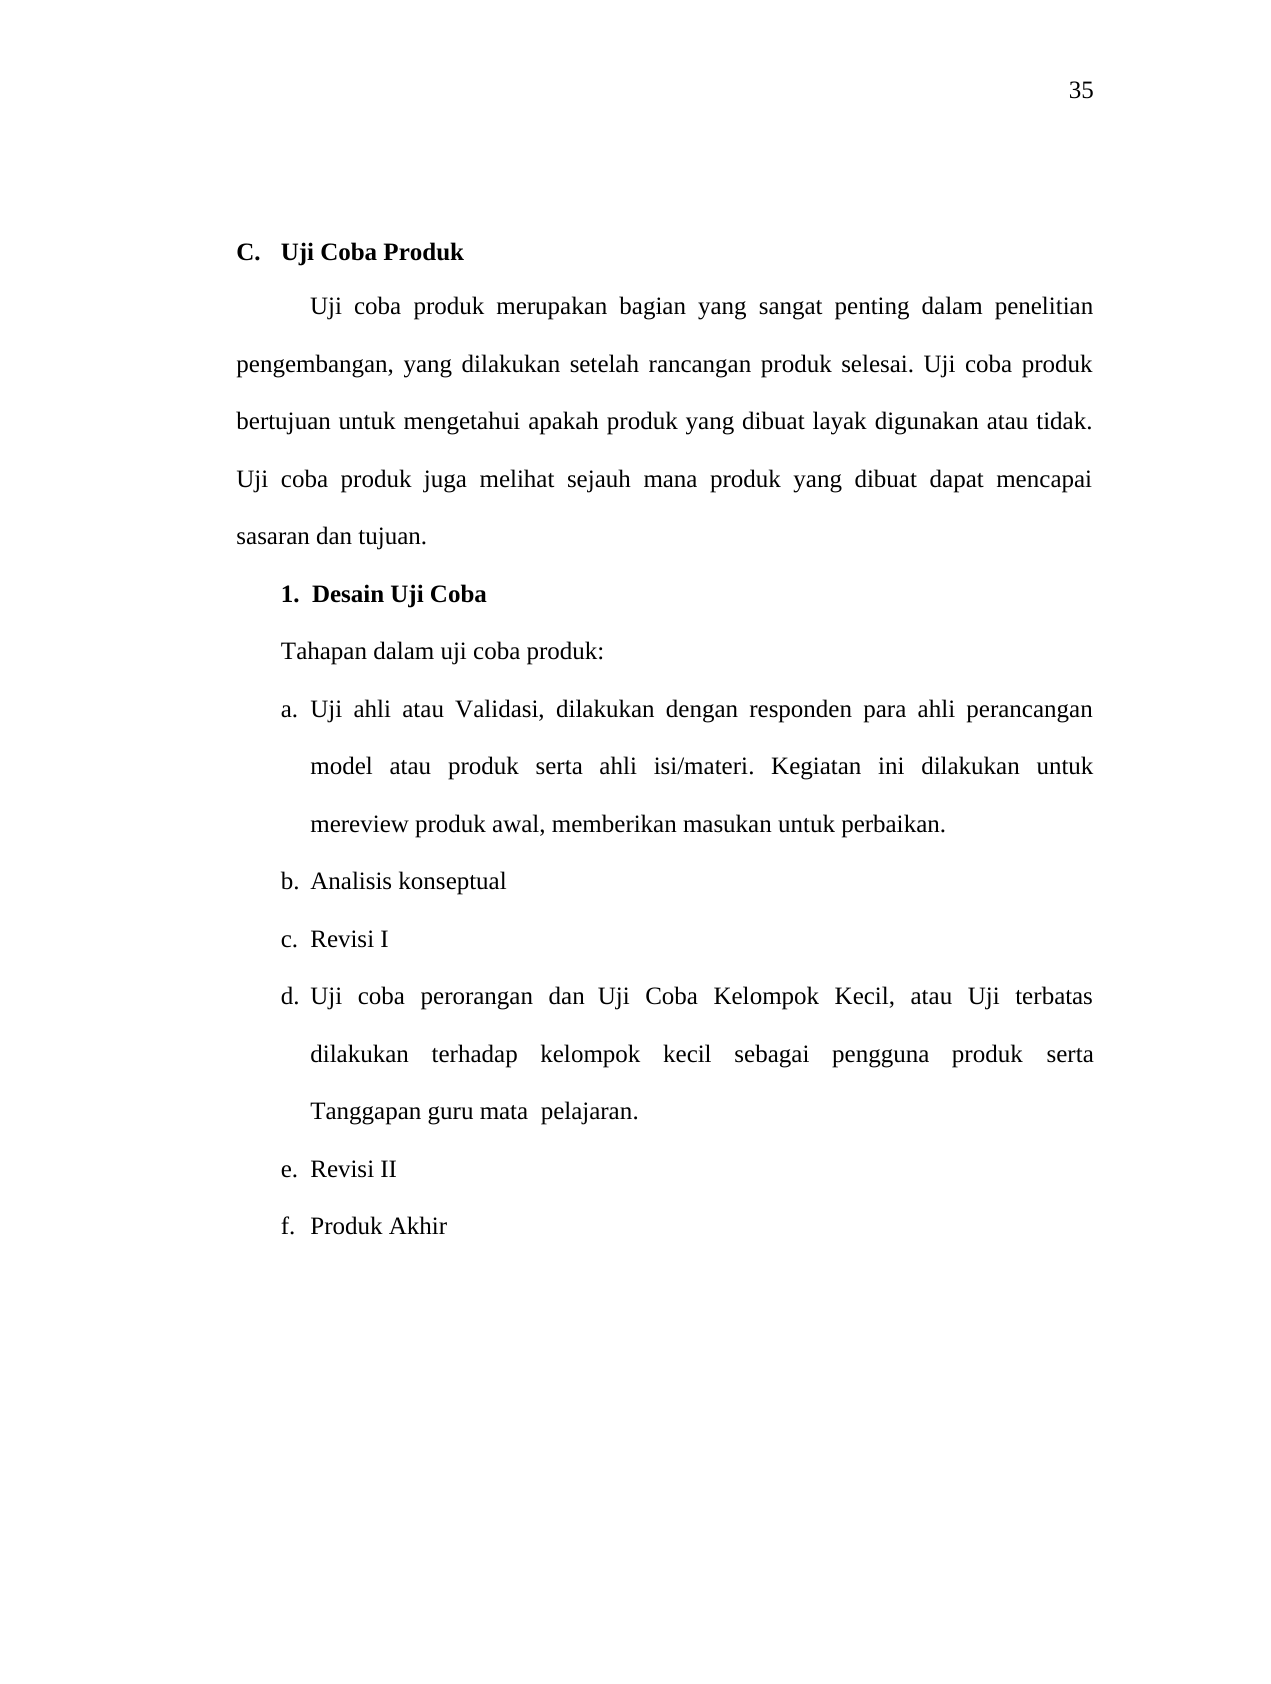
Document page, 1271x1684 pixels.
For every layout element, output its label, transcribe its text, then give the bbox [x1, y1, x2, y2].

text Tahapan dalam uji coba produk: [281, 636, 1094, 665]
list Analisis konseptual [281, 866, 1094, 895]
text 1. Desain Uji Coba [281, 579, 1094, 608]
list Revisi I [281, 924, 1094, 953]
list Uji ahli atau Validasi, dilakukan dengan responden para ahli perancangan model atau produk serta ahli isi/materi. Kegiatan ini dilakukan untuk mereview produk awal, memberikan masukan untuk perbaikan. [281, 694, 1094, 838]
list Uji Coba Produk [236, 237, 1094, 266]
list Revisi II [281, 1154, 1094, 1183]
list Uji coba perorangan dan Uji Coba Kelompok Kecil, atau Uji terbatas dilakukan terhadap kelompok kecil sebagai pengguna produk serta Tanggapan guru mata pelajaran. [281, 981, 1094, 1125]
text Uji coba produk merupakan bagian yang sangat penting dalam penelitian pengembangan, yang dilakukan setelah rancangan produk selesai. Uji coba produk bertujuan untuk mengetahui apakah produk yang dibuat layak digunakan atau tidak. Uji coba produk juga melihat sejauh mana produk yang dibuat dapat mencapai sasaran dan tujuan. [236, 291, 1094, 550]
list Produk Akhir [281, 1211, 1094, 1240]
